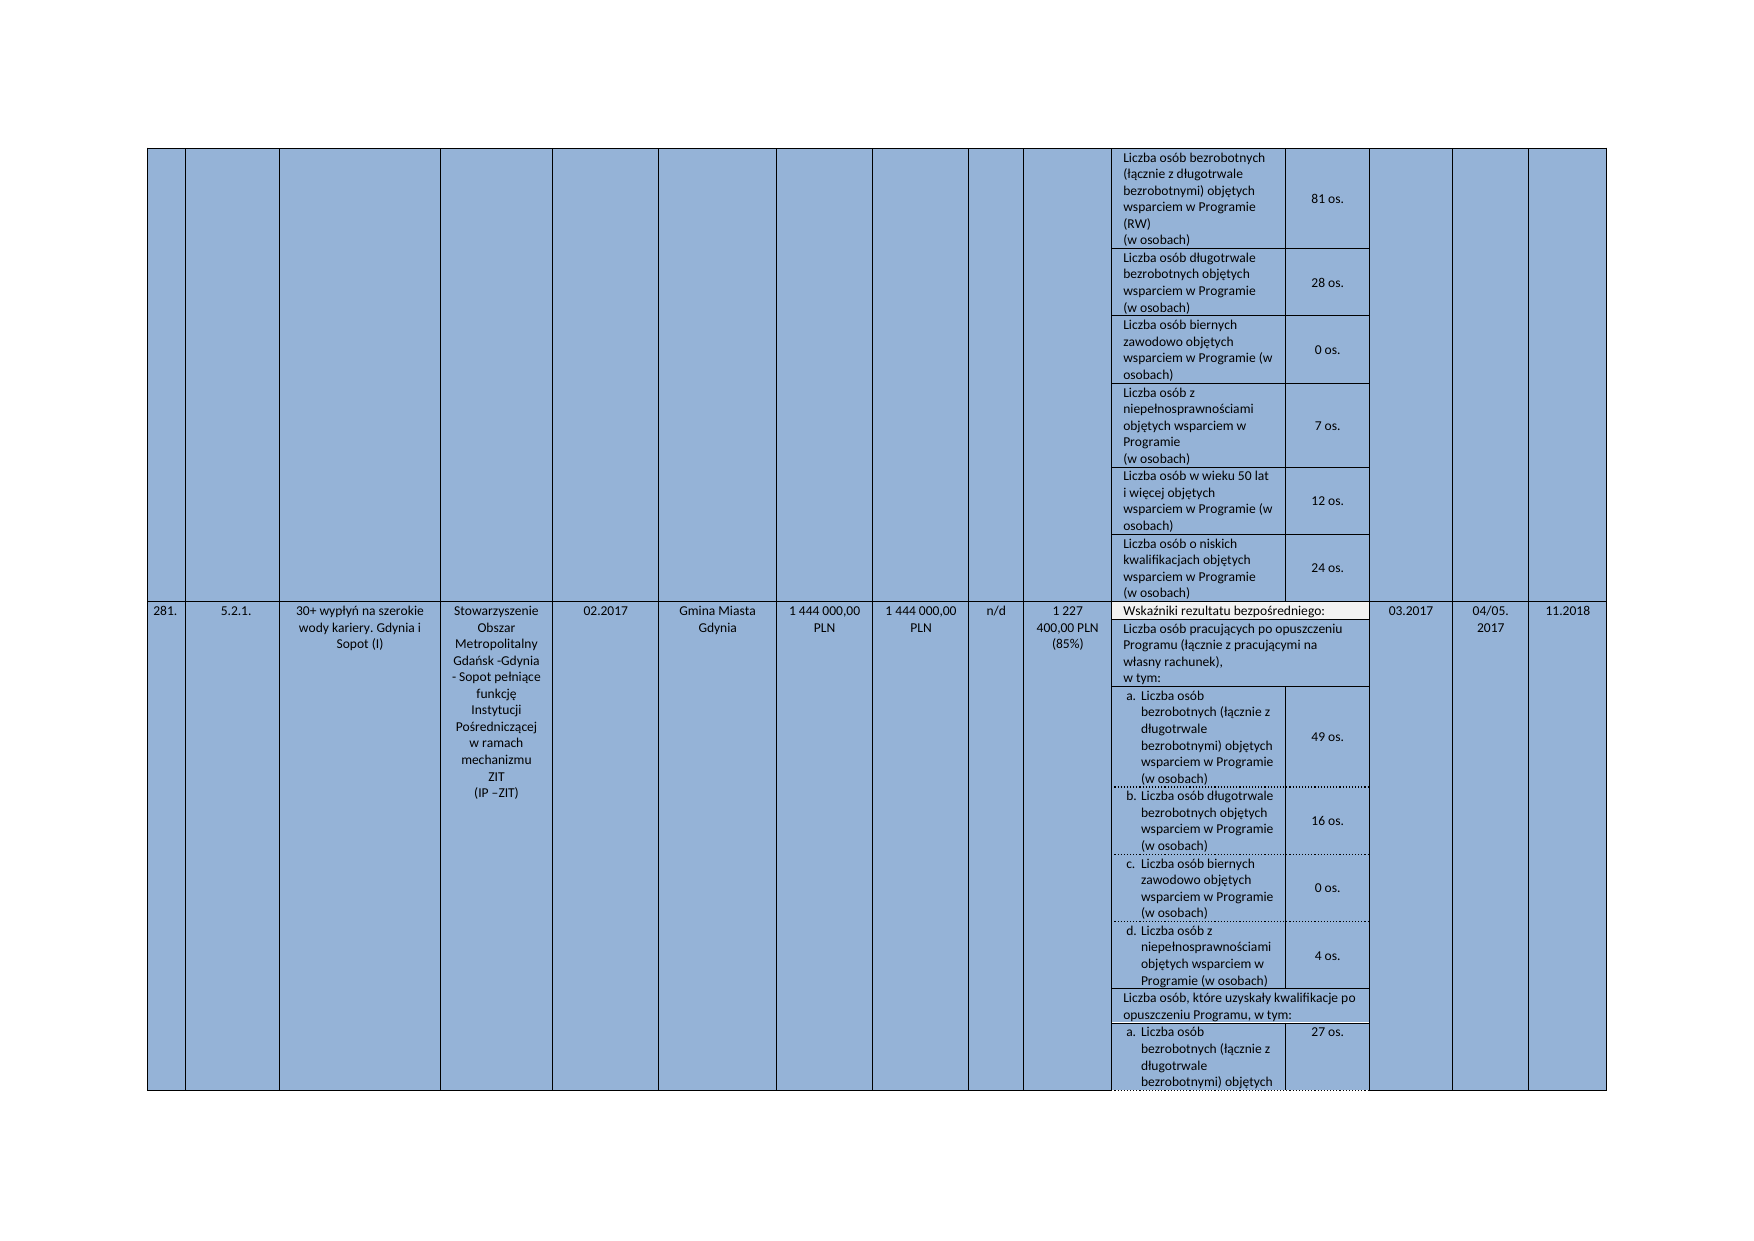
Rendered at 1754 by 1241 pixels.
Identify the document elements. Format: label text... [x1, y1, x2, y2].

table_cell 4 os. [1286, 921, 1369, 988]
table_cell 30+ wypłyń na szerokie wody kariery. Gdynia i Sopot (I) [280, 602, 440, 1090]
table_cell 0 os. [1286, 854, 1369, 921]
table_cell Liczba osób z niepełnosprawnościami objętych wsparciem w Programie (w osobach) [1112, 384, 1285, 467]
table_cell 04/05. 2017 [1453, 602, 1528, 1090]
table_cell 49 os. [1286, 687, 1369, 786]
table_cell Liczba osób o niskich kwalifikacjach objętych wsparciem w Programie (w osobach) [1112, 535, 1285, 601]
table_cell Liczba osób bezrobotnych (łącznie z długotrwale bezrobotnymi) objętych wsparciem w Programie (RW) (w osobach) [1112, 149, 1285, 248]
table_cell Liczba osób z niepełnosprawnościami objętych wsparciem w Programie (w osobach) [1112, 921, 1285, 988]
table_cell Liczba osób, które uzyskały kwalifikacje po opuszczeniu Programu, w tym: [1112, 989, 1369, 1022]
table_cell Liczba osób biernych zawodowo objętych wsparciem w Programie (w osobach) [1112, 854, 1285, 921]
table_cell Liczba osób biernych zawodowo objętych wsparciem w Programie (w osobach) [1112, 316, 1285, 383]
table_cell 16 os. [1286, 786, 1369, 854]
table_cell 27 os. [1286, 1024, 1369, 1090]
table_cell Wskaźniki rezultatu bezpośredniego: [1112, 602, 1369, 619]
table_cell 81 os. [1286, 149, 1369, 248]
table_cell Liczba osób długotrwale bezrobotnych objętych wsparciem w Programie (w osobach) [1112, 249, 1285, 315]
table_cell 1 444 000,00 PLN [873, 602, 968, 1090]
table_cell 1 227 400,00 PLN (85%) [1024, 602, 1111, 1090]
table_cell 03.2017 [1370, 602, 1452, 1090]
table_cell [148, 602, 185, 1090]
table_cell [1112, 1024, 1285, 1090]
table_cell Liczba osób długotrwale bezrobotnych objętych wsparciem w Programie (w osobach) [1112, 786, 1285, 854]
table_cell 5.2.1. [186, 602, 279, 1090]
table_cell 02.2017 [553, 602, 658, 1090]
table_cell Liczba osób w wieku 50 lat i więcej objętych wsparciem w Programie (w osobach) [1112, 468, 1285, 534]
table_cell 0 os. [1286, 316, 1369, 383]
table_cell Liczba osób pracujących po opuszczeniu Programu (łącznie z pracującymi na własny rachunek), w tym: [1112, 620, 1369, 686]
table_cell n/d [969, 602, 1023, 1090]
table_cell 7 os. [1286, 384, 1369, 467]
table_cell 11.2018 [1529, 602, 1606, 1090]
table_cell 1 444 000,00 PLN [777, 602, 872, 1090]
table_cell Liczba osób bezrobotnych (łącznie z długotrwale bezrobotnymi) objętych wsparciem w Programie (w osobach) [1112, 687, 1285, 786]
table_cell Gmina Miasta Gdynia [659, 602, 776, 1090]
table_cell 24 os. [1286, 535, 1369, 601]
table_cell 12 os. [1286, 468, 1369, 534]
table_cell Stowarzyszenie Obszar Metropolitalny Gdańsk -Gdynia - Sopot pełniące funkcję Instytucji Pośredniczącej w ramach mechanizmu ZIT (IP –ZIT) [441, 602, 552, 1090]
table_cell 28 os. [1286, 249, 1369, 315]
